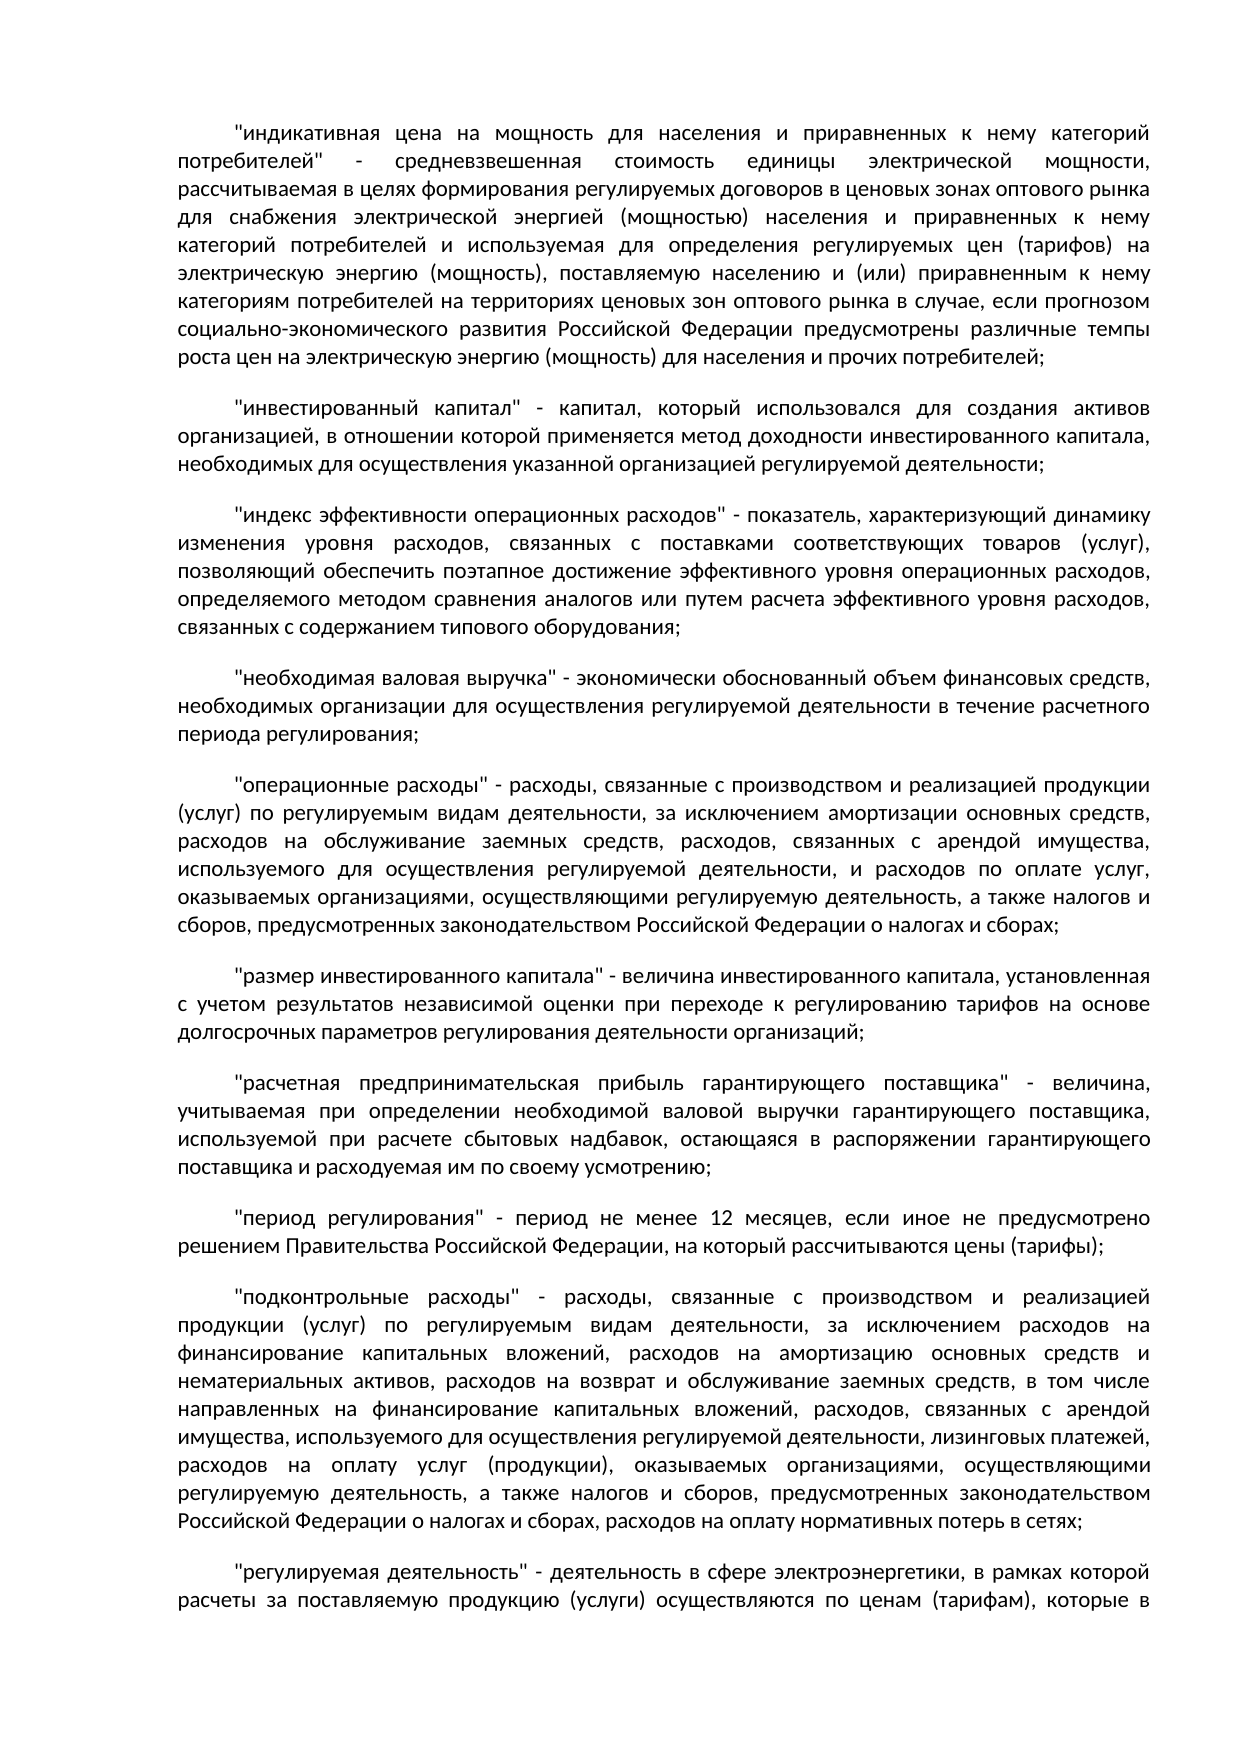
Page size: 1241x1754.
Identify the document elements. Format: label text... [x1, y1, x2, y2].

text "инвестированный капитал" - капитал, который использовался для создания активов организацией, в отношении которой применяется метод доходности инвестированного капитала, необходимых для осуществления указанной организацией регулируемой деятельности; [177, 393, 1152, 477]
text "подконтрольные расходы" - расходы, связанные с производством и реализацией продукции (услуг) по регулируемым видам деятельности, за исключением расходов на финансирование капитальных вложений, расходов на амортизацию основных средств и нематериальных активов, расходов на возврат и обслуживание заемных средств, в том числе направленных на финансирование капитальных вложений, расходов, связанных с арендой имущества, используемого для осуществления регулируемой деятельности, лизинговых платежей, расходов на оплату услуг (продукции), оказываемых организациями, осуществляющими регулируемую деятельность, а также налогов и сборов, предусмотренных законодательством Российской Федерации о налогах и сборах, расходов на оплату нормативных потерь в сетях; [177, 1282, 1152, 1534]
text "индекс эффективности операционных расходов" - показатель, характеризующий динамику изменения уровня расходов, связанных с поставками соответствующих товаров (услуг), позволяющий обеспечить поэтапное достижение эффективного уровня операционных расходов, определяемого методом сравнения аналогов или путем расчета эффективного уровня расходов, связанных с содержанием типового оборудования; [177, 500, 1152, 640]
text "операционные расходы" - расходы, связанные с производством и реализацией продукции (услуг) по регулируемым видам деятельности, за исключением амортизации основных средств, расходов на обслуживание заемных средств, расходов, связанных с арендой имущества, используемого для осуществления регулируемой деятельности, и расходов по оплате услуг, оказываемых организациями, осуществляющими регулируемую деятельность, а также налогов и сборов, предусмотренных законодательством Российской Федерации о налогах и сборах; [177, 770, 1152, 938]
text "размер инвестированного капитала" - величина инвестированного капитала, установленная с учетом результатов независимой оценки при переходе к регулированию тарифов на основе долгосрочных параметров регулирования деятельности организаций; [177, 961, 1152, 1045]
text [177, 1557, 1152, 1613]
text "расчетная предпринимательская прибыль гарантирующего поставщика" - величина, учитываемая при определении необходимой валовой выручки гарантирующего поставщика, используемой при расчете сбытовых надбавок, остающаяся в распоряжении гарантирующего поставщика и расходуемая им по своему усмотрению; [177, 1068, 1152, 1180]
text "индикативная цена на мощность для населения и приравненных к нему категорий потребителей" - средневзвешенная стоимость единицы электрической мощности, рассчитываемая в целях формирования регулируемых договоров в ценовых зонах оптового рынка для снабжения электрической энергией (мощностью) населения и приравненных к нему категорий потребителей и используемая для определения регулируемых цен (тарифов) на электрическую энергию (мощность), поставляемую населению и (или) приравненным к нему категориям потребителей на территориях ценовых зон оптового рынка в случае, если прогнозом социально-экономического развития Российской Федерации предусмотрены различные темпы роста цен на электрическую энергию (мощность) для населения и прочих потребителей; [177, 118, 1152, 370]
text "необходимая валовая выручка" - экономически обоснованный объем финансовых средств, необходимых организации для осуществления регулируемой деятельности в течение расчетного периода регулирования; [177, 663, 1152, 747]
text "период регулирования" - период не менее 12 месяцев, если иное не предусмотрено решением Правительства Российской Федерации, на который рассчитываются цены (тарифы); [177, 1203, 1152, 1259]
